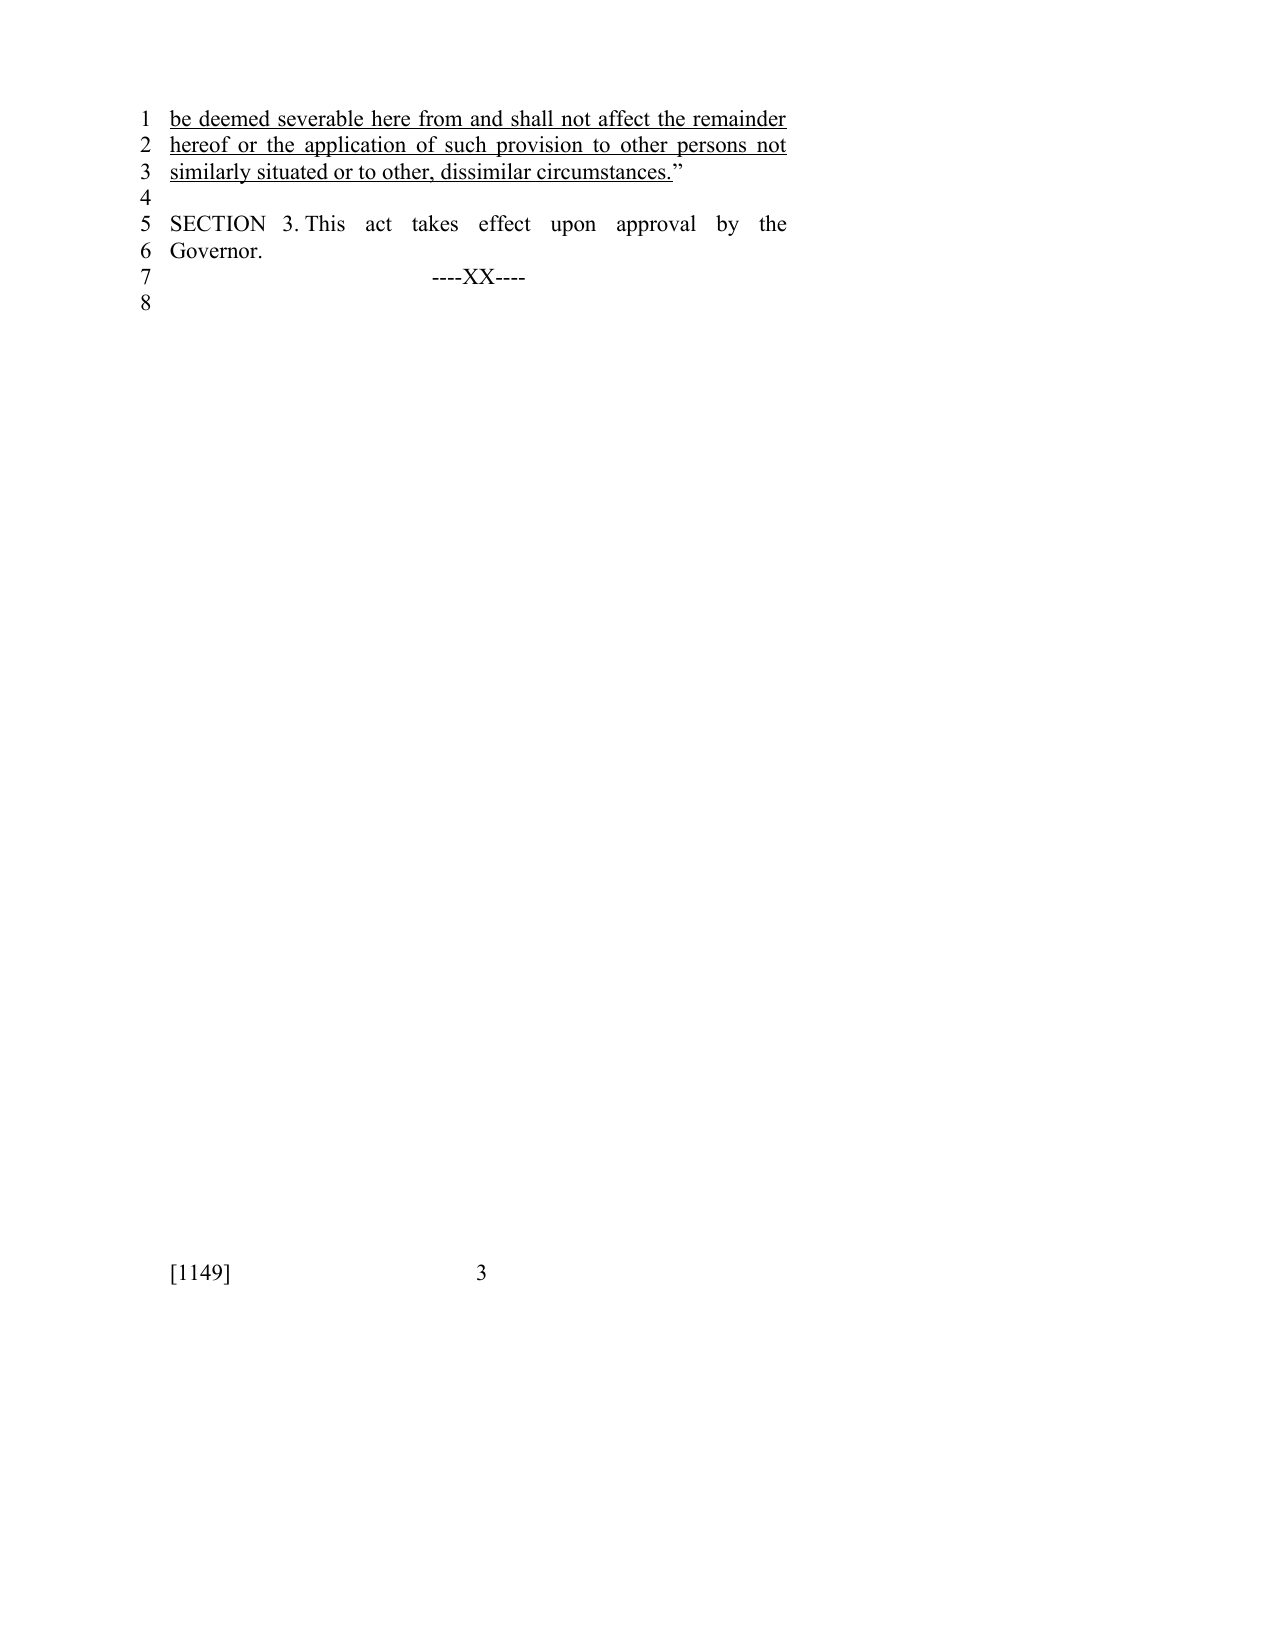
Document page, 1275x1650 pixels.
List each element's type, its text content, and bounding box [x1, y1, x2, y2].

text SECTION 3. This act takes effect upon approval by the Governor. [169, 210, 787, 263]
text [169, 129, 787, 154]
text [169, 105, 787, 128]
text ----XX---- [169, 263, 787, 289]
